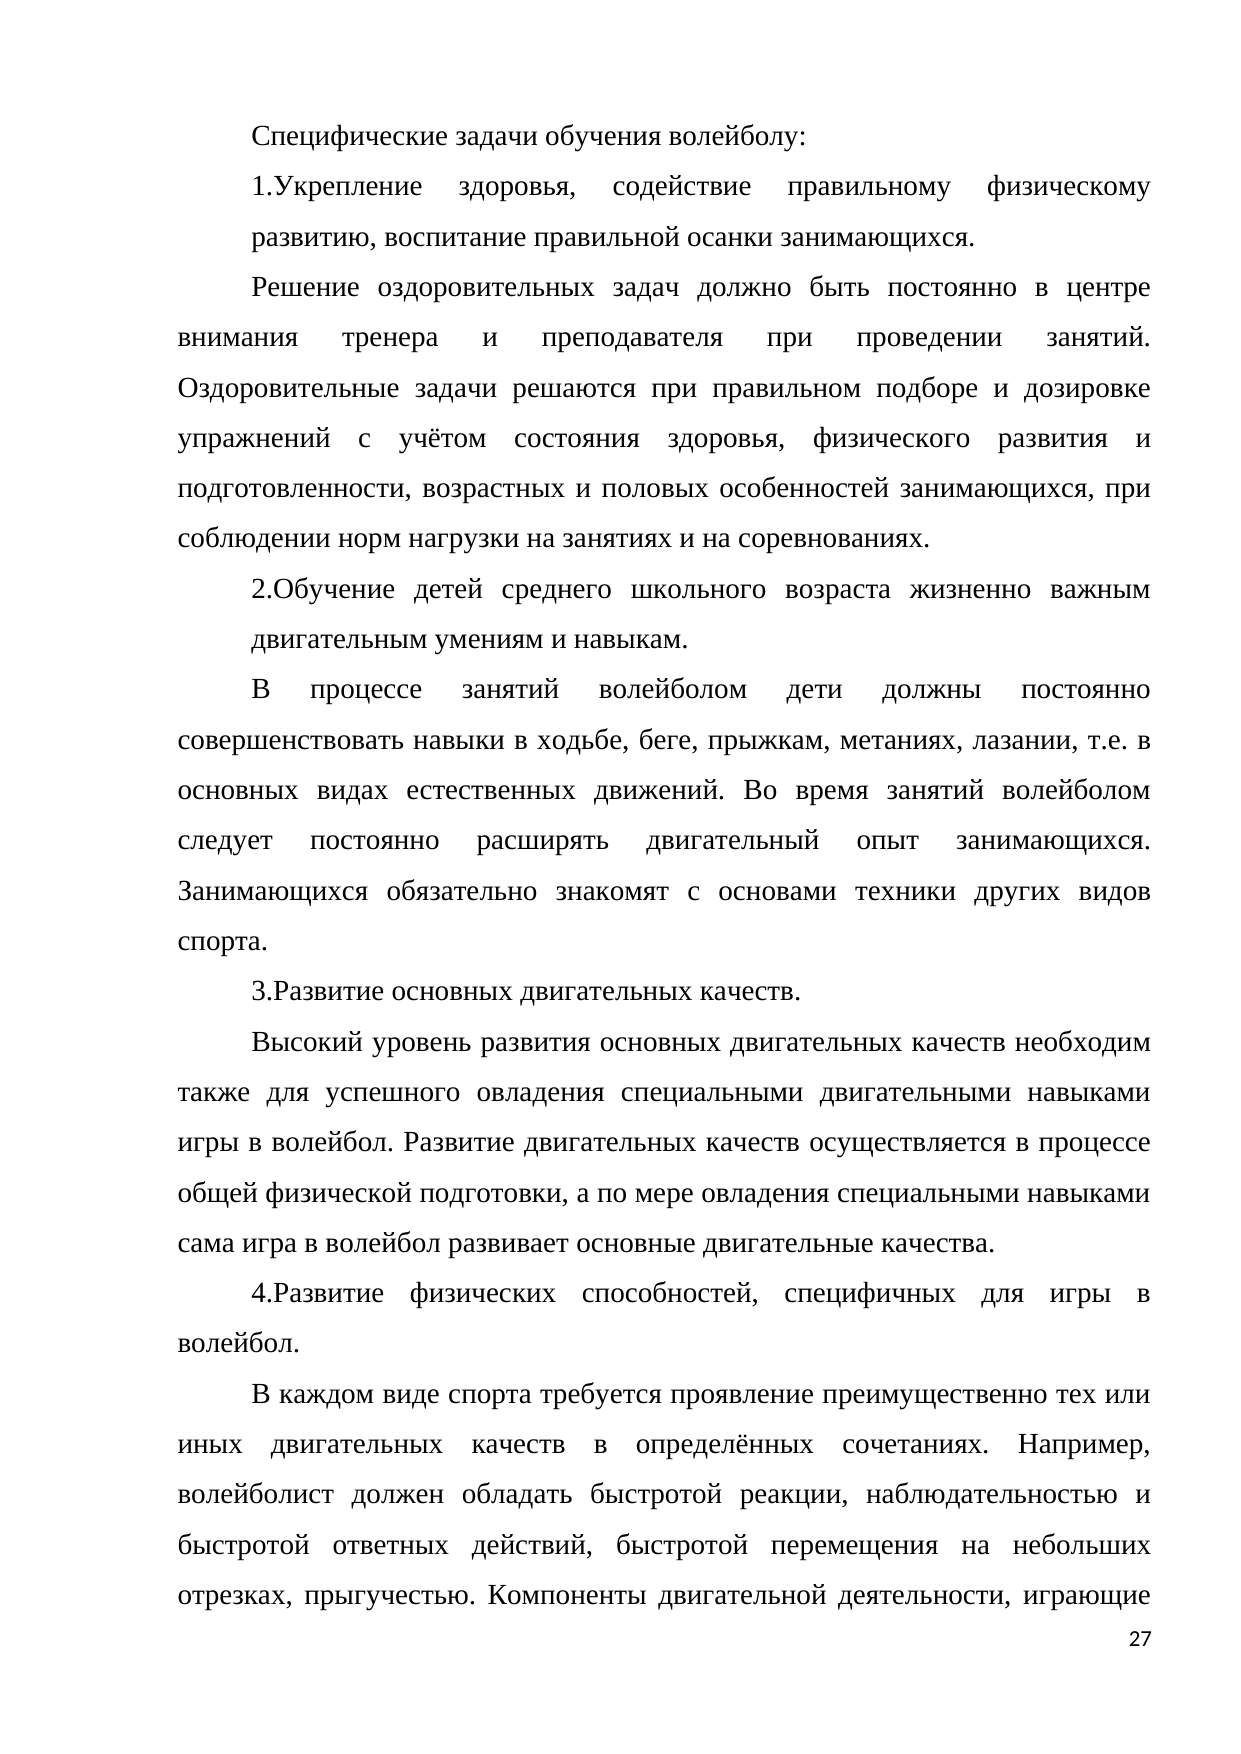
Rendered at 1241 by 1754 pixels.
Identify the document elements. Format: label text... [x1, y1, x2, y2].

text 3.Развитие основных двигательных качеств. [177, 973, 1152, 1007]
text Решение оздоровительных задач должно быть постоянно в центре внимания тренера и преподавателя при проведении занятий. Оздоровительные задачи решаются при правильном подборе и дозировке упражнений с учётом состояния здоровья, физического развития и подготовленности, возрастных и половых особенностей занимающихся, при соблюдении норм нагрузки на занятиях и на соревнованиях. [177, 269, 1152, 554]
text Высокий уровень развития основных двигательных качеств необходим также для успешного овладения специальными двигательными навыками игры в волейбол. Развитие двигательных качеств осуществляется в процессе общей физической подготовки, а по мере овладения специальными навыками сама игра в волейбол развивает основные двигательные качества. [177, 1024, 1152, 1258]
text 2.Обучение детей среднего школьного возраста жизненно важным двигательным умениям и навыкам. [251, 571, 1152, 655]
text 4.Развитие физических способностей, специфичных для игры в волейбол. [177, 1275, 1152, 1359]
text 1.Укрепление здоровья, содействие правильному физическому развитию, воспитание правильной осанки занимающихся. [251, 168, 1152, 252]
text Специфические задачи обучения волейболу: [177, 118, 1152, 152]
text В процессе занятий волейболом дети должны постоянно совершенствовать навыки в ходьбе, беге, прыжкам, метаниях, лазании, т.е. в основных видах естественных движений. Во время занятий волейболом следует постоянно расширять двигательный опыт занимающихся. Занимающихся обязательно знакомят с основами техники других видов спорта. [177, 672, 1152, 957]
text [177, 1376, 1152, 1611]
